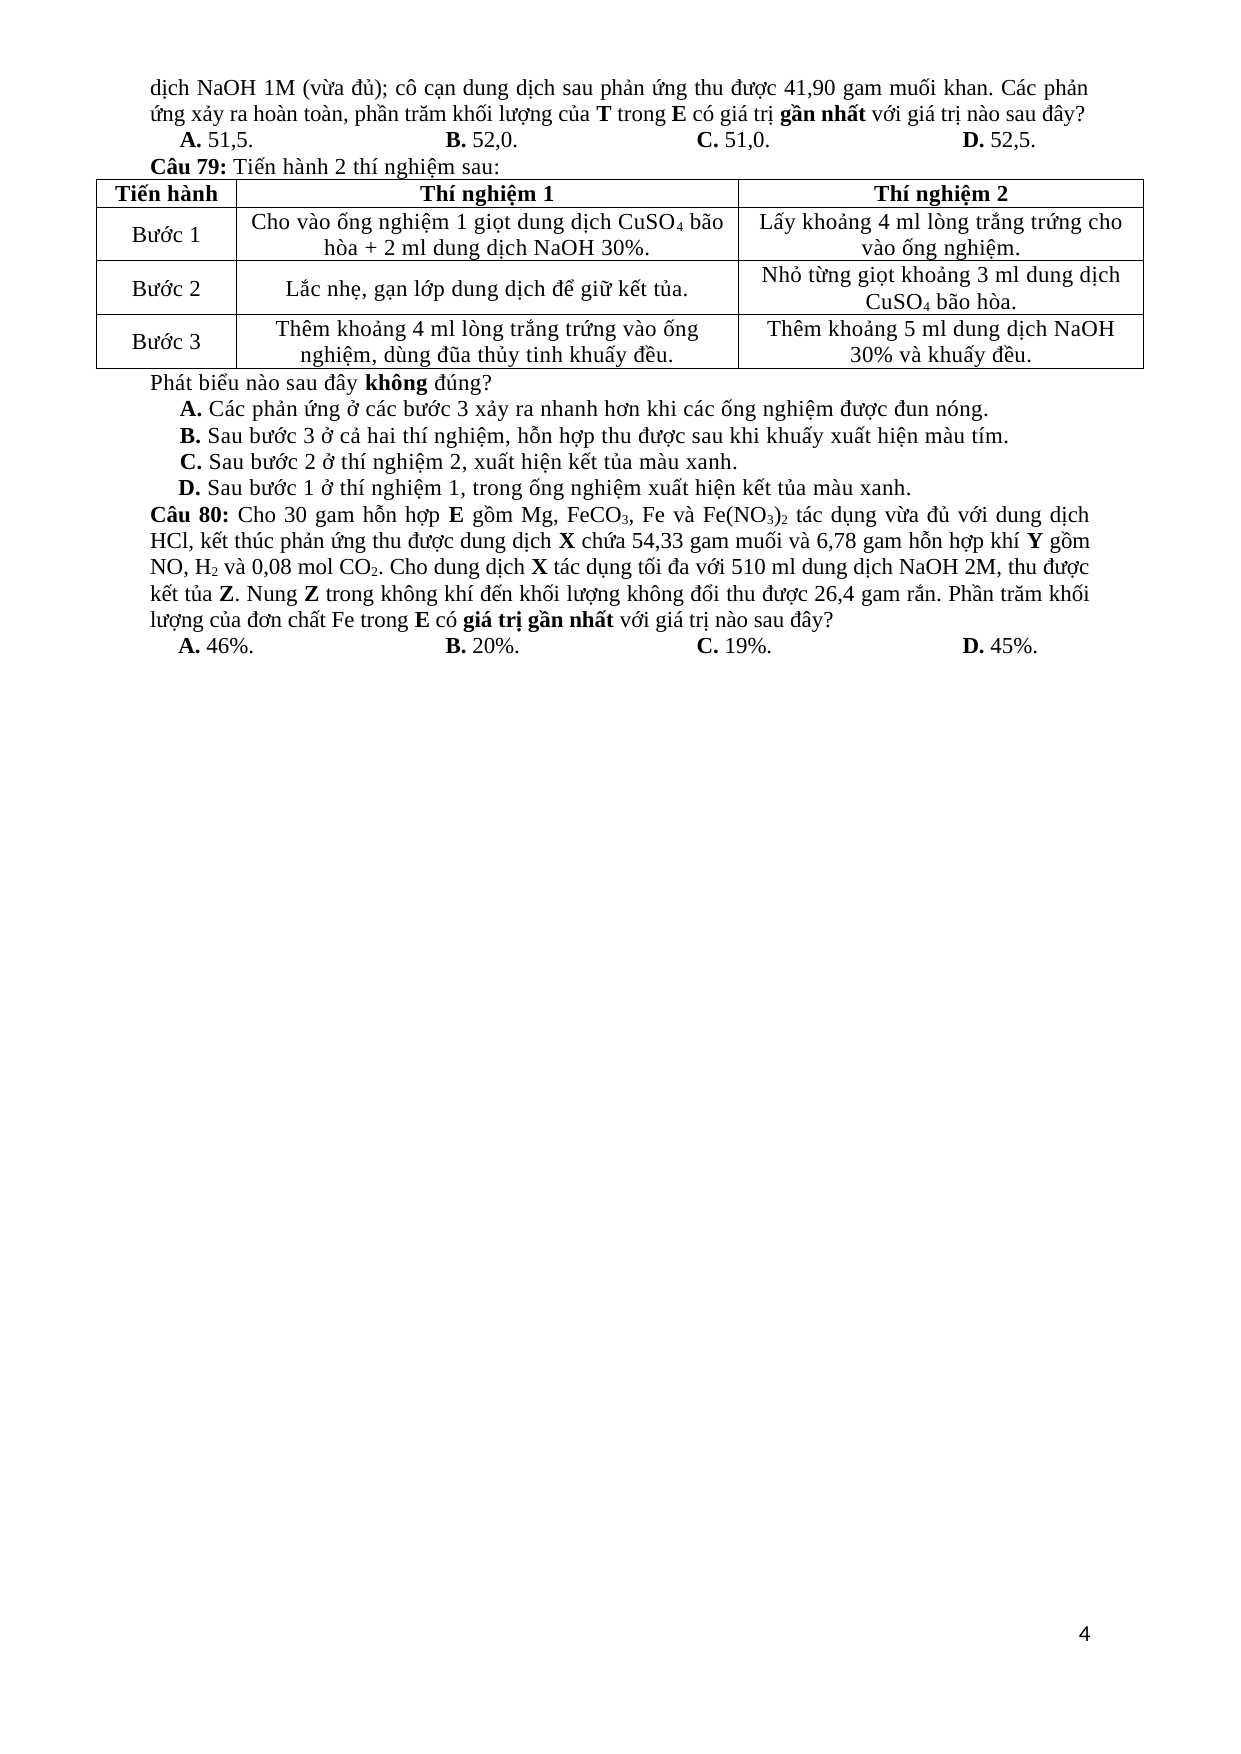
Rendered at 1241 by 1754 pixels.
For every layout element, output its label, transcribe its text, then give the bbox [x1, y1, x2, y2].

text Phát biểu nào sau đây không đúng? [150, 369, 1090, 395]
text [150, 74, 1090, 127]
table_header Thí nghiệm 2 [739, 180, 1143, 207]
table_header Thí nghiệm 1 [237, 180, 738, 207]
table_cell Lấy khoảng 4 ml lòng trắng trứng cho vào ống nghiệm. [739, 208, 1143, 260]
text D. Sau bước 1 ở thí nghiệm 1, trong ống nghiệm xuất hiện kết tủa màu xanh. [150, 474, 1090, 501]
text A. 46%. B. 20%. C. 19%. D. 45%. [150, 632, 1090, 659]
table_cell Bước 1 [97, 208, 236, 260]
table_cell Thêm khoảng 5 ml dung dịch NaOH 30% và khuấy đều. [739, 315, 1143, 368]
text A. Các phản ứng ở các bước 3 xảy ra nhanh hơn khi các ống nghiệm được đun nóng. [150, 395, 1090, 422]
text Câu 80: Cho 30 gam hỗn hợp E gồm Mg, FeCO3, Fe và Fe(NO3)2 tác dụng vừa đủ với dung dịch HCl, kết thúc phản ứng thu được dung dịch X chứa 54,33 gam muối và 6,78 gam hỗn hợp khí Y gồm NO, H2 và 0,08 mol CO2. Cho dung dịch X tác dụng tối đa với 510 ml dung dịch NaOH 2M, thu được kết tủa Z. Nung Z trong không khí đến khối lượng không đổi thu được 26,4 gam rắn. Phần trăm khối lượng của đơn chất Fe trong E có giá trị gần nhất với giá trị nào sau đây? [150, 501, 1090, 632]
table_cell Cho vào ống nghiệm 1 giọt dung dịch CuSO4 bão hòa + 2 ml dung dịch NaOH 30%. [237, 208, 738, 260]
text C. Sau bước 2 ở thí nghiệm 2, xuất hiện kết tủa màu xanh. [150, 448, 1090, 474]
table_cell Bước 3 [97, 315, 236, 368]
text B. Sau bước 3 ở cả hai thí nghiệm, hỗn hợp thu được sau khi khuấy xuất hiện màu tím. [150, 422, 1090, 448]
table_cell Thêm khoảng 4 ml lòng trắng trứng vào ống nghiệm, dùng đũa thủy tinh khuấy đều. [237, 315, 738, 368]
table_cell Lắc nhẹ, gạn lớp dung dịch để giữ kết tủa. [237, 261, 738, 314]
table_cell Nhỏ từng giọt khoảng 3 ml dung dịch CuSO4 bão hòa. [739, 261, 1143, 314]
table_header Tiến hành [97, 180, 236, 207]
text A. 51,5. B. 52,0. C. 51,0. D. 52,5. [150, 127, 1090, 153]
table_cell Bước 2 [97, 261, 236, 314]
text Câu 79: Tiến hành 2 thí nghiệm sau: [150, 153, 1090, 179]
